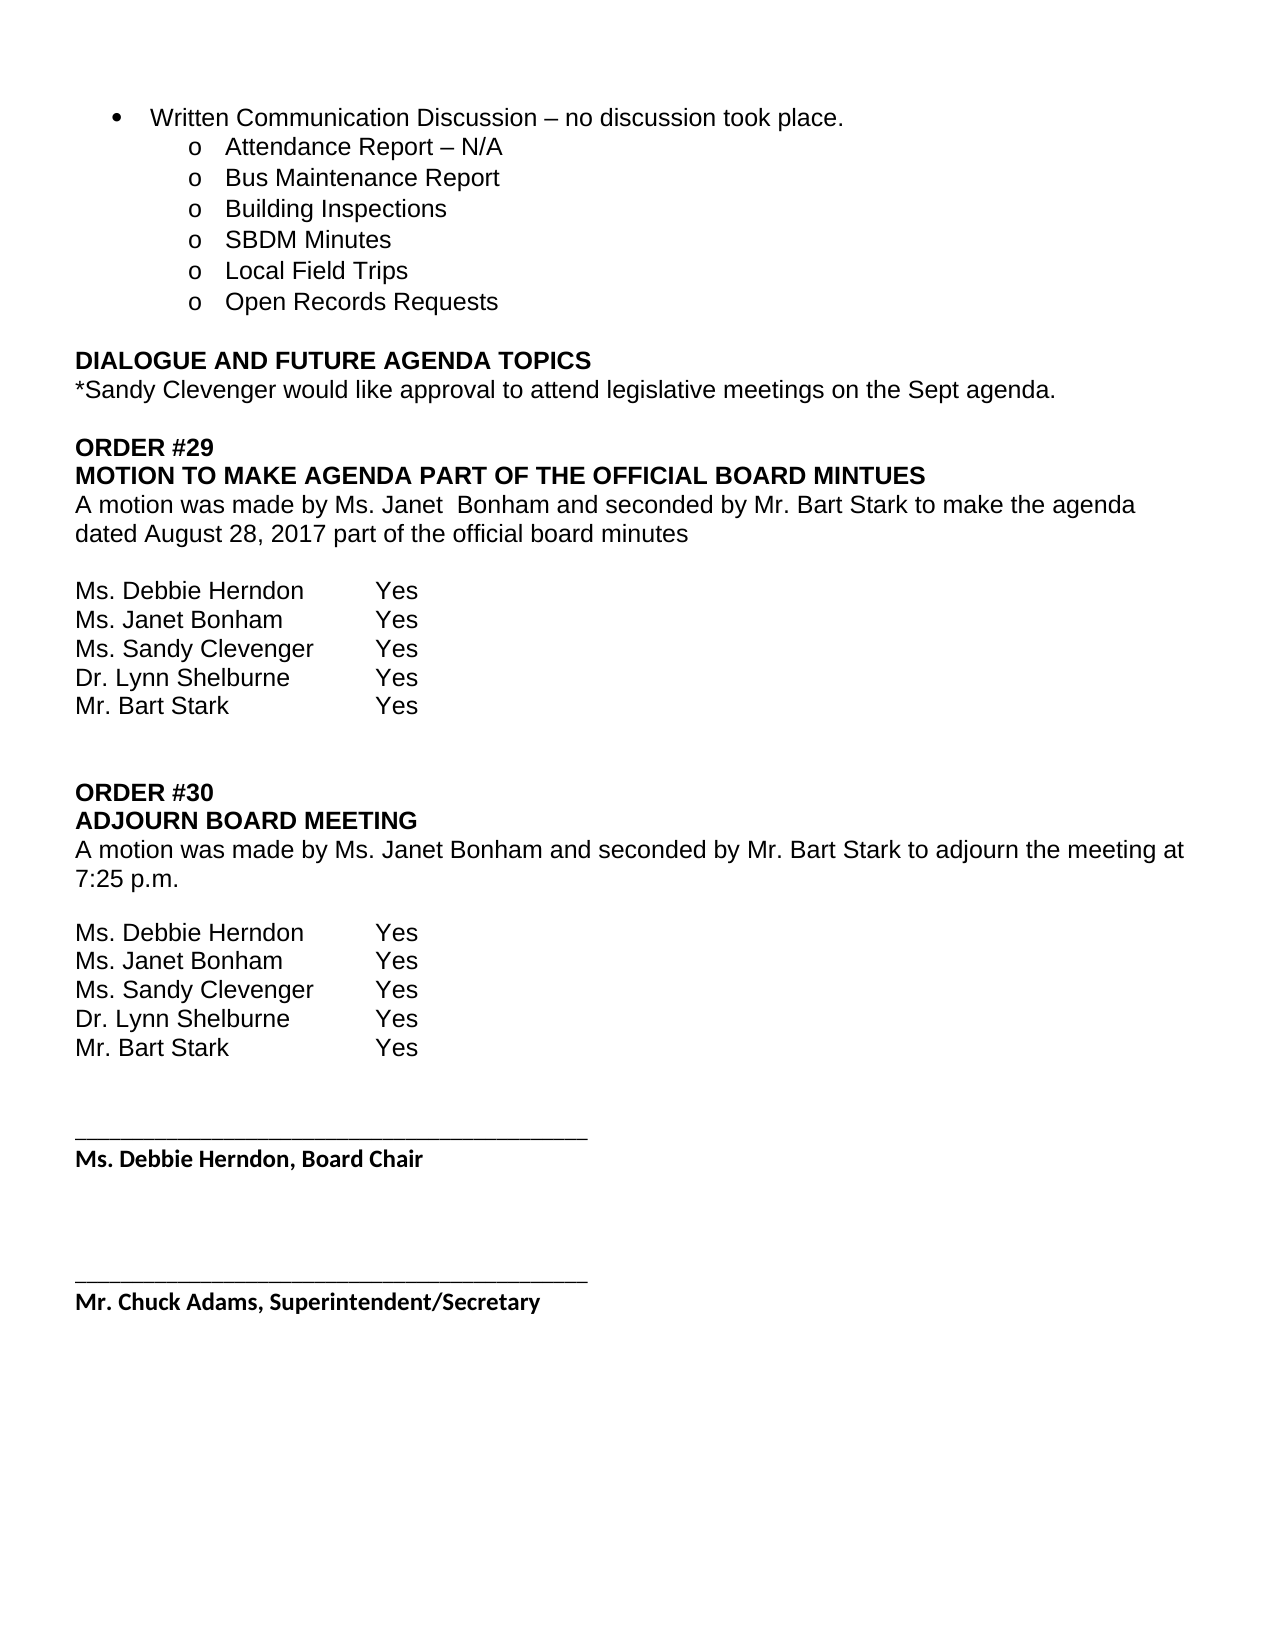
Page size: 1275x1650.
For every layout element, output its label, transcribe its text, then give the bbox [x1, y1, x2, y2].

text Ms. Janet Bonham Yes [75, 605, 1200, 634]
text _____________________________________________ [75, 1115, 1200, 1143]
text ORDER #30 [75, 777, 1200, 806]
text *Sandy Clevenger would like approval to attend legislative meetings on the Sept agenda. [75, 375, 1200, 404]
text MOTION TO MAKE AGENDA PART OF THE OFFICIAL BOARD MINTUES [75, 461, 1200, 490]
text Ms. Sandy Clevenger Yes [75, 634, 1200, 662]
text A motion was made by Ms. Janet Bonham and seconded by Mr. Bart Stark to adjourn the meeting at 7:25 p.m. [75, 835, 1200, 892]
list SBDM Minutes [187, 225, 1200, 256]
text _____________________________________________ [75, 1258, 1200, 1286]
text A motion was made by Ms. Janet Bonham and seconded by Mr. Bart Stark to make the agenda dated August 28, 2017 part of the official board minutes [75, 490, 1200, 547]
list Open Records Requests [187, 287, 1200, 317]
text Ms. Debbie Herndon, Board Chair [75, 1143, 1200, 1173]
text DIALOGUE AND FUTURE AGENDA TOPICS [75, 346, 1200, 375]
list Local Field Trips [187, 256, 1200, 287]
text Dr. Lynn Shelburne Yes [75, 1004, 1200, 1032]
text Mr. Chuck Adams, Superintendent/Secretary [75, 1286, 1200, 1316]
list Attendance Report – N/A [187, 132, 1200, 163]
text Mr. Bart Stark Yes [75, 1032, 1200, 1061]
text Dr. Lynn Shelburne Yes [75, 662, 1200, 691]
list Bus Maintenance Report [187, 163, 1200, 194]
text Ms. Debbie Herndon Yes [75, 576, 1200, 605]
text Ms. Sandy Clevenger Yes [75, 975, 1200, 1004]
text ORDER #29 [75, 432, 1200, 461]
list Building Inspections [187, 194, 1200, 225]
text ADJOURN BOARD MEETING [75, 806, 1200, 835]
text Mr. Bart Stark Yes [75, 691, 1200, 720]
list Written Communication Discussion – no discussion took place. [112, 103, 1200, 132]
text Ms. Debbie Herndon Yes [75, 917, 1200, 946]
text Ms. Janet Bonham Yes [75, 946, 1200, 975]
